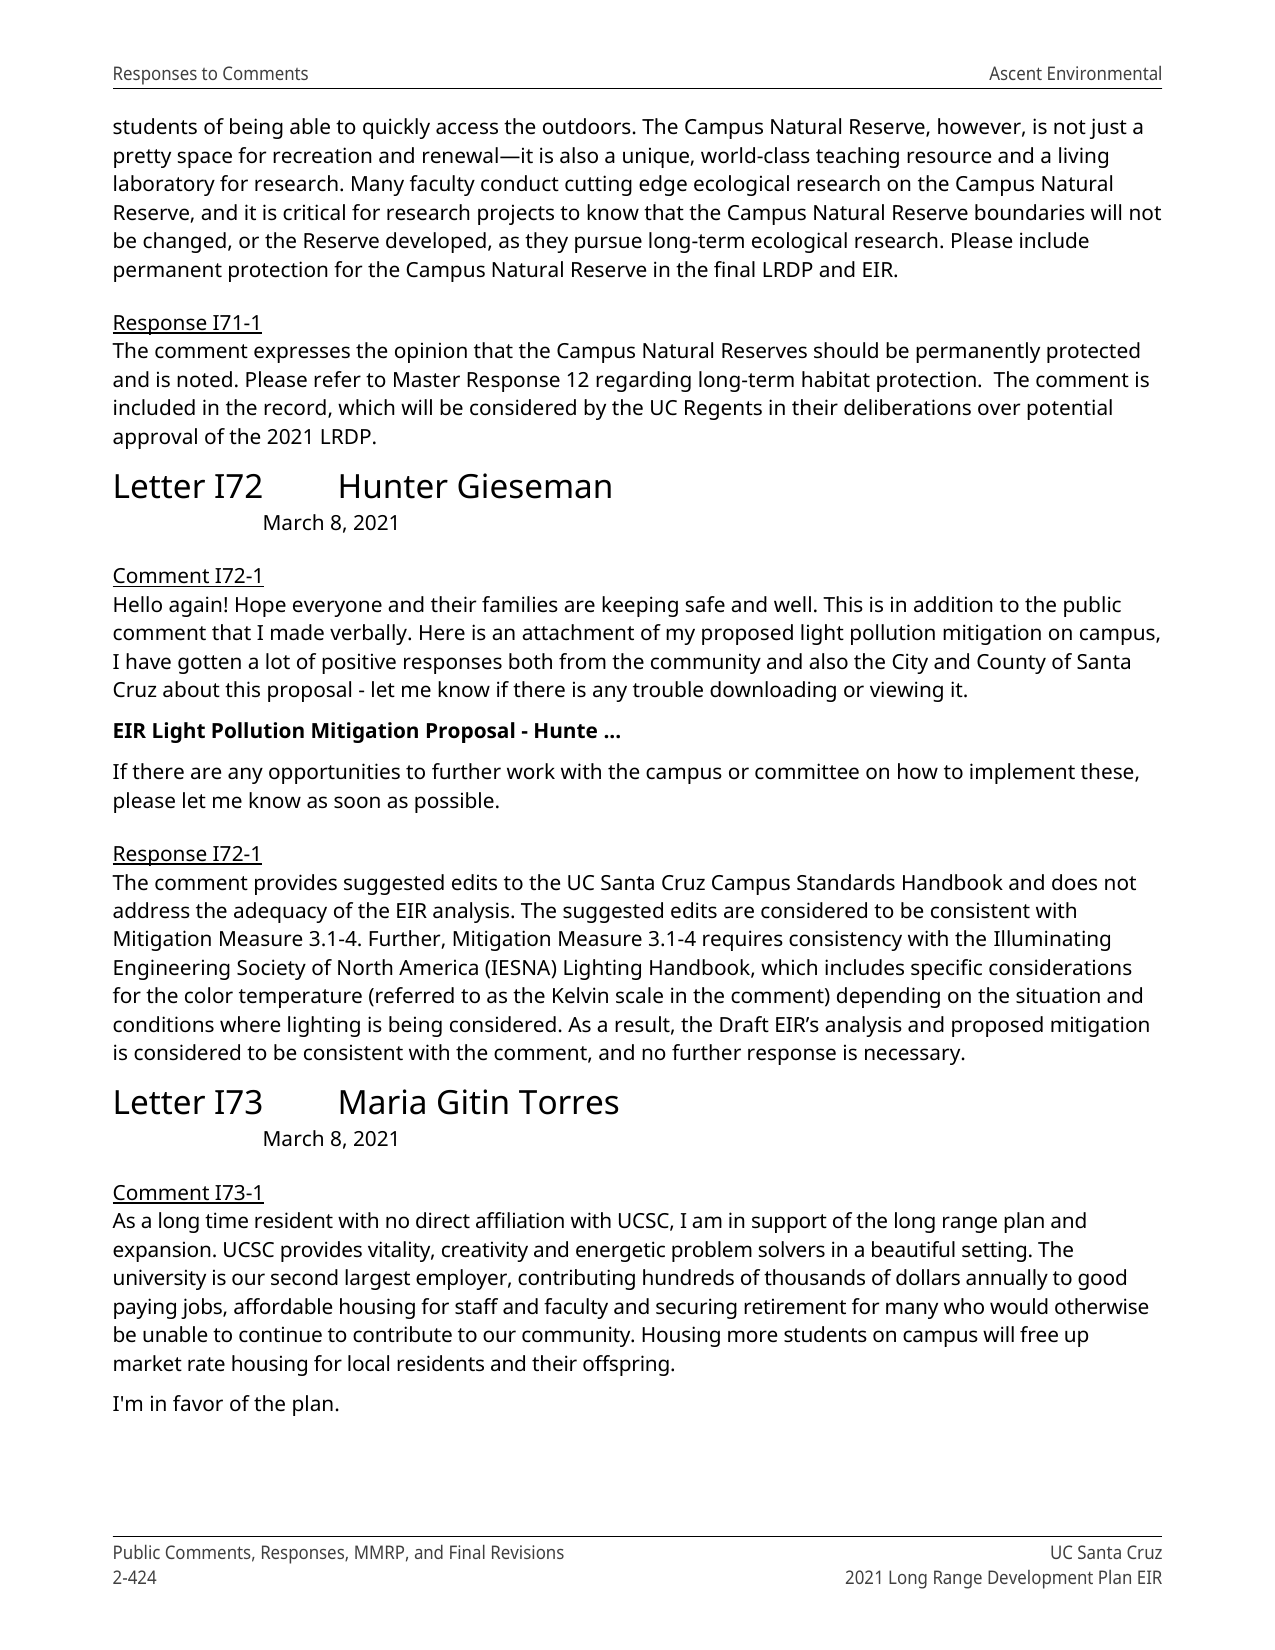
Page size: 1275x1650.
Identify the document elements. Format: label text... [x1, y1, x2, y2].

subtitle Response I71-1 [112, 308, 1162, 337]
text March 8, 2021 [262, 508, 1162, 537]
text March 8, 2021 [262, 1124, 1162, 1153]
subtitle Response I72-1 [112, 839, 1162, 868]
text Letter I73 Maria Gitin Torres [112, 1079, 1162, 1124]
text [112, 112, 1162, 283]
text Letter I72 Hunter Gieseman [112, 463, 1162, 508]
text I'm in favor of the plan. [112, 1389, 1162, 1418]
subtitle Comment I73-1 [112, 1178, 1162, 1206]
text Hello again! Hope everyone and their families are keeping safe and well. This is in addition to the public comment that I made verbally. Here is an attachment of my proposed light pollution mitigation on campus, I have gotten a lot of positive responses both from the community and also the City and County of Santa Cruz about this proposal - let me know if there is any trouble downloading or viewing it. [112, 590, 1162, 704]
text EIR Light Pollution Mitigation Proposal - Hunte ... [112, 716, 1162, 745]
text If there are any opportunities to further work with the campus or committee on how to implement these, please let me know as soon as possible. [112, 757, 1162, 814]
text As a long time resident with no direct affiliation with UCSC, I am in support of the long range plan and expansion. UCSC provides vitality, creativity and energetic problem solvers in a beautiful setting. The university is our second largest employer, contributing hundreds of thousands of dollars annually to good paying jobs, affordable housing for staff and faculty and securing retirement for many who would otherwise be unable to continue to contribute to our community. Housing more students on campus will free up market rate housing for local residents and their offspring. [112, 1206, 1162, 1377]
subtitle Comment I72-1 [112, 562, 1162, 590]
text The comment provides suggested edits to the UC Santa Cruz Campus Standards Handbook and does not address the adequacy of the EIR analysis. The suggested edits are considered to be consistent with Mitigation Measure 3.1-4. Further, Mitigation Measure 3.1-4 requires consistency with the Illuminating Engineering Society of North America (IESNA) Lighting Handbook, which includes specific considerations for the color temperature (referred to as the Kelvin scale in the comment) depending on the situation and conditions where lighting is being considered. As a result, the Draft EIR’s analysis and proposed mitigation is considered to be consistent with the comment, and no further response is necessary. [112, 868, 1162, 1067]
